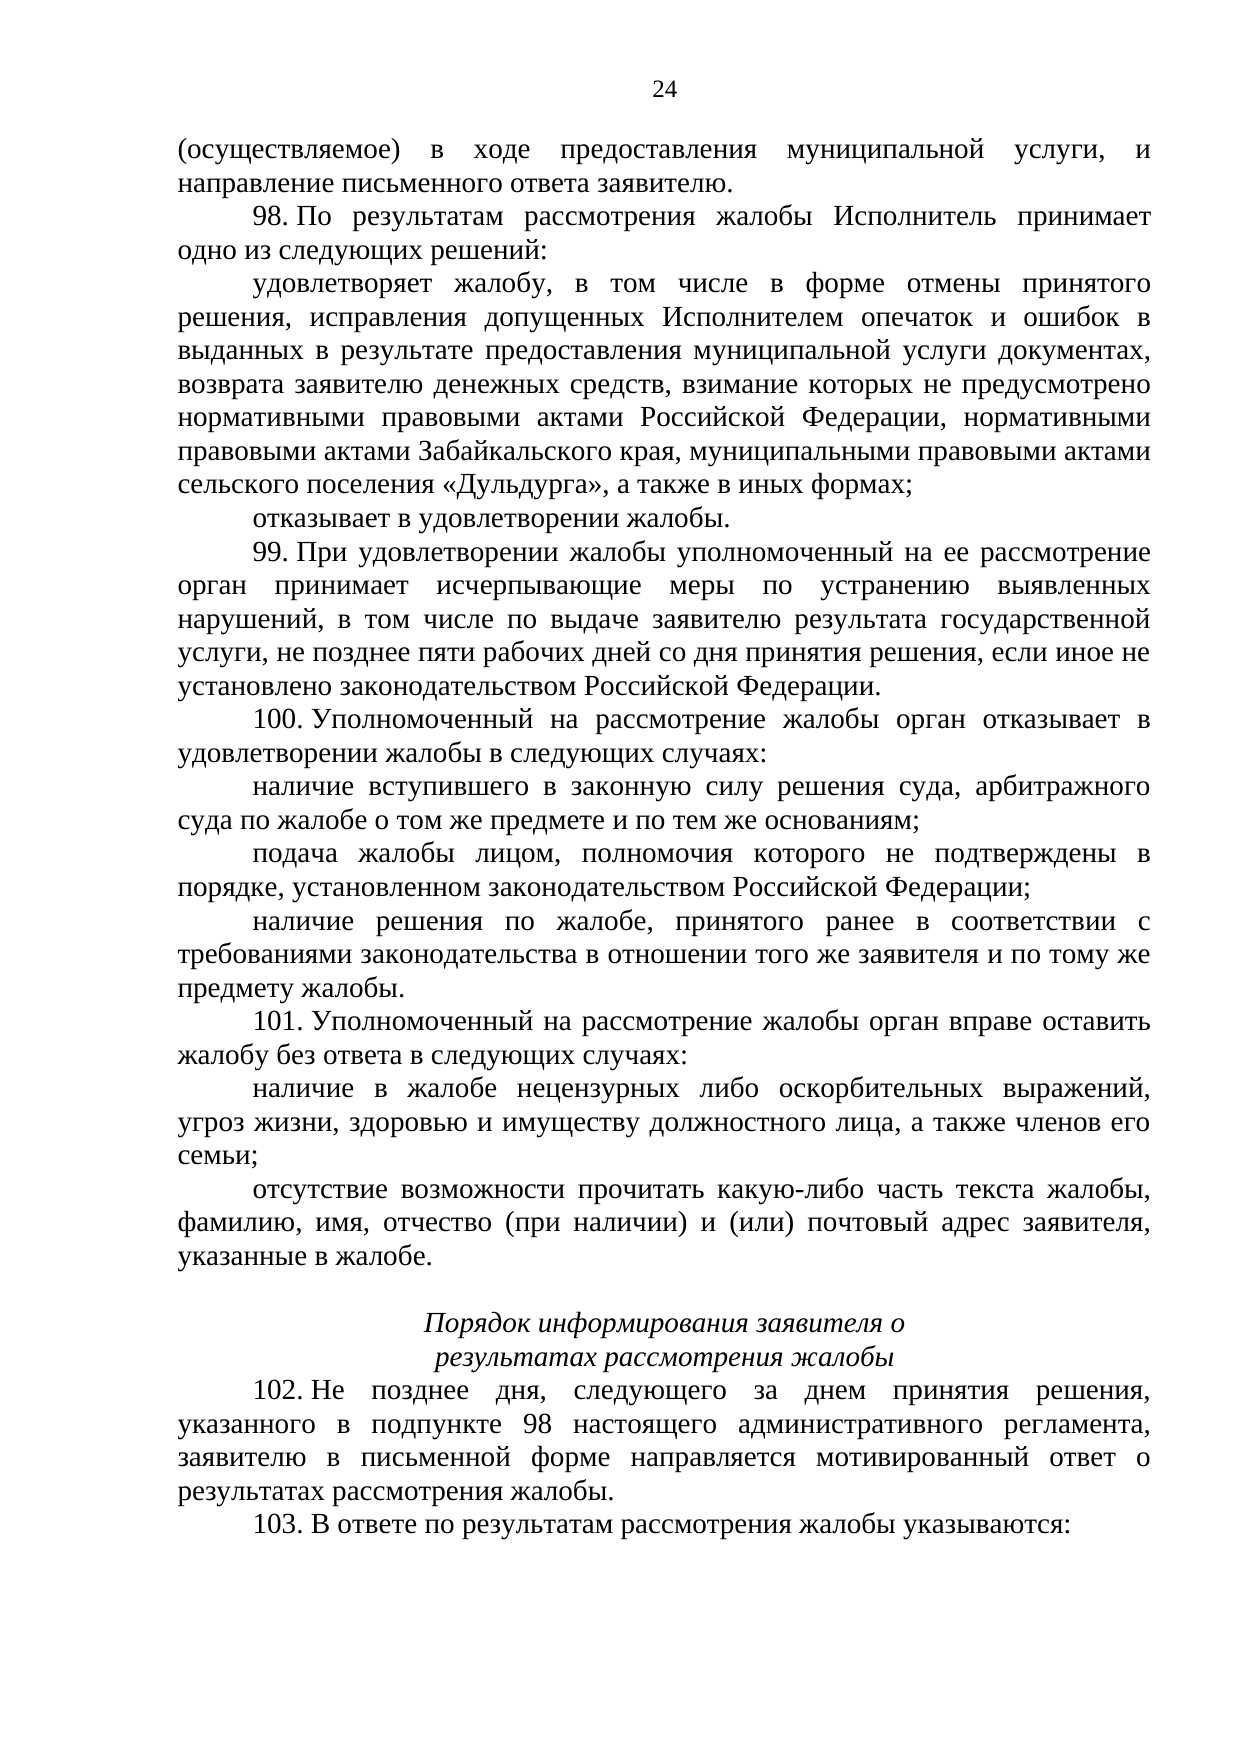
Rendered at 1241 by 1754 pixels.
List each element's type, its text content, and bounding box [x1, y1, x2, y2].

text 103. В ответе по результатам рассмотрения жалобы указываются: [177, 1506, 1152, 1540]
text Порядок информирования заявителя о [177, 1305, 1152, 1339]
text наличие в жалобе нецензурных либо оскорбительных выражений, угроз жизни, здоровью и имуществу должностного лица, а также членов его семьи; [177, 1070, 1152, 1171]
text 99. При удовлетворении жалобы уполномоченный на ее рассмотрение орган принимает исчерпывающие меры по устранению выявленных нарушений, в том числе по выдаче заявителю результата государственной услуги, не позднее пяти рабочих дней со дня принятия решения, если иное не установлено законодательством Российской Федерации. [177, 534, 1152, 701]
text отсутствие возможности прочитать какую-либо часть текста жалобы, фамилию, имя, отчество (при наличии) и (или) почтовый адрес заявителя, указанные в жалобе. [177, 1171, 1152, 1272]
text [177, 131, 1152, 198]
text 100. Уполномоченный на рассмотрение жалобы орган отказывает в удовлетворении жалобы в следующих случаях: [177, 701, 1152, 768]
text 102. Не позднее дня, следующего за днем принятия решения, указанного в подпункте 98 настоящего административного регламента, заявителю в письменной форме направляется мотивированный ответ о результатах рассмотрения жалобы. [177, 1372, 1152, 1506]
text 101. Уполномоченный на рассмотрение жалобы орган вправе оставить жалобу без ответа в следующих случаях: [177, 1003, 1152, 1070]
text наличие вступившего в законную силу решения суда, арбитражного суда по жалобе о том же предмете и по тем же основаниям; [177, 768, 1152, 836]
text отказывает в удовлетворении жалобы. [177, 500, 1152, 534]
text 98. По результатам рассмотрения жалобы Исполнитель принимает одно из следующих решений: [177, 198, 1152, 265]
text результатах рассмотрения жалобы [177, 1339, 1152, 1372]
text наличие решения по жалобе, принятого ранее в соответствии с требованиями законодательства в отношении того же заявителя и по тому же предмету жалобы. [177, 903, 1152, 1003]
text подача жалобы лицом, полномочия которого не подтверждены в порядке, установленном законодательством Российской Федерации; [177, 836, 1152, 903]
text удовлетворяет жалобу, в том числе в форме отмены принятого решения, исправления допущенных Исполнителем опечаток и ошибок в выданных в результате предоставления муниципальной услуги документах, возврата заявителю денежных средств, взимание которых не предусмотрено нормативными правовыми актами Российской Федерации, нормативными правовыми актами Забайкальского края, муниципальными правовыми актами сельского поселения «Дульдурга», а также в иных формах; [177, 265, 1152, 500]
